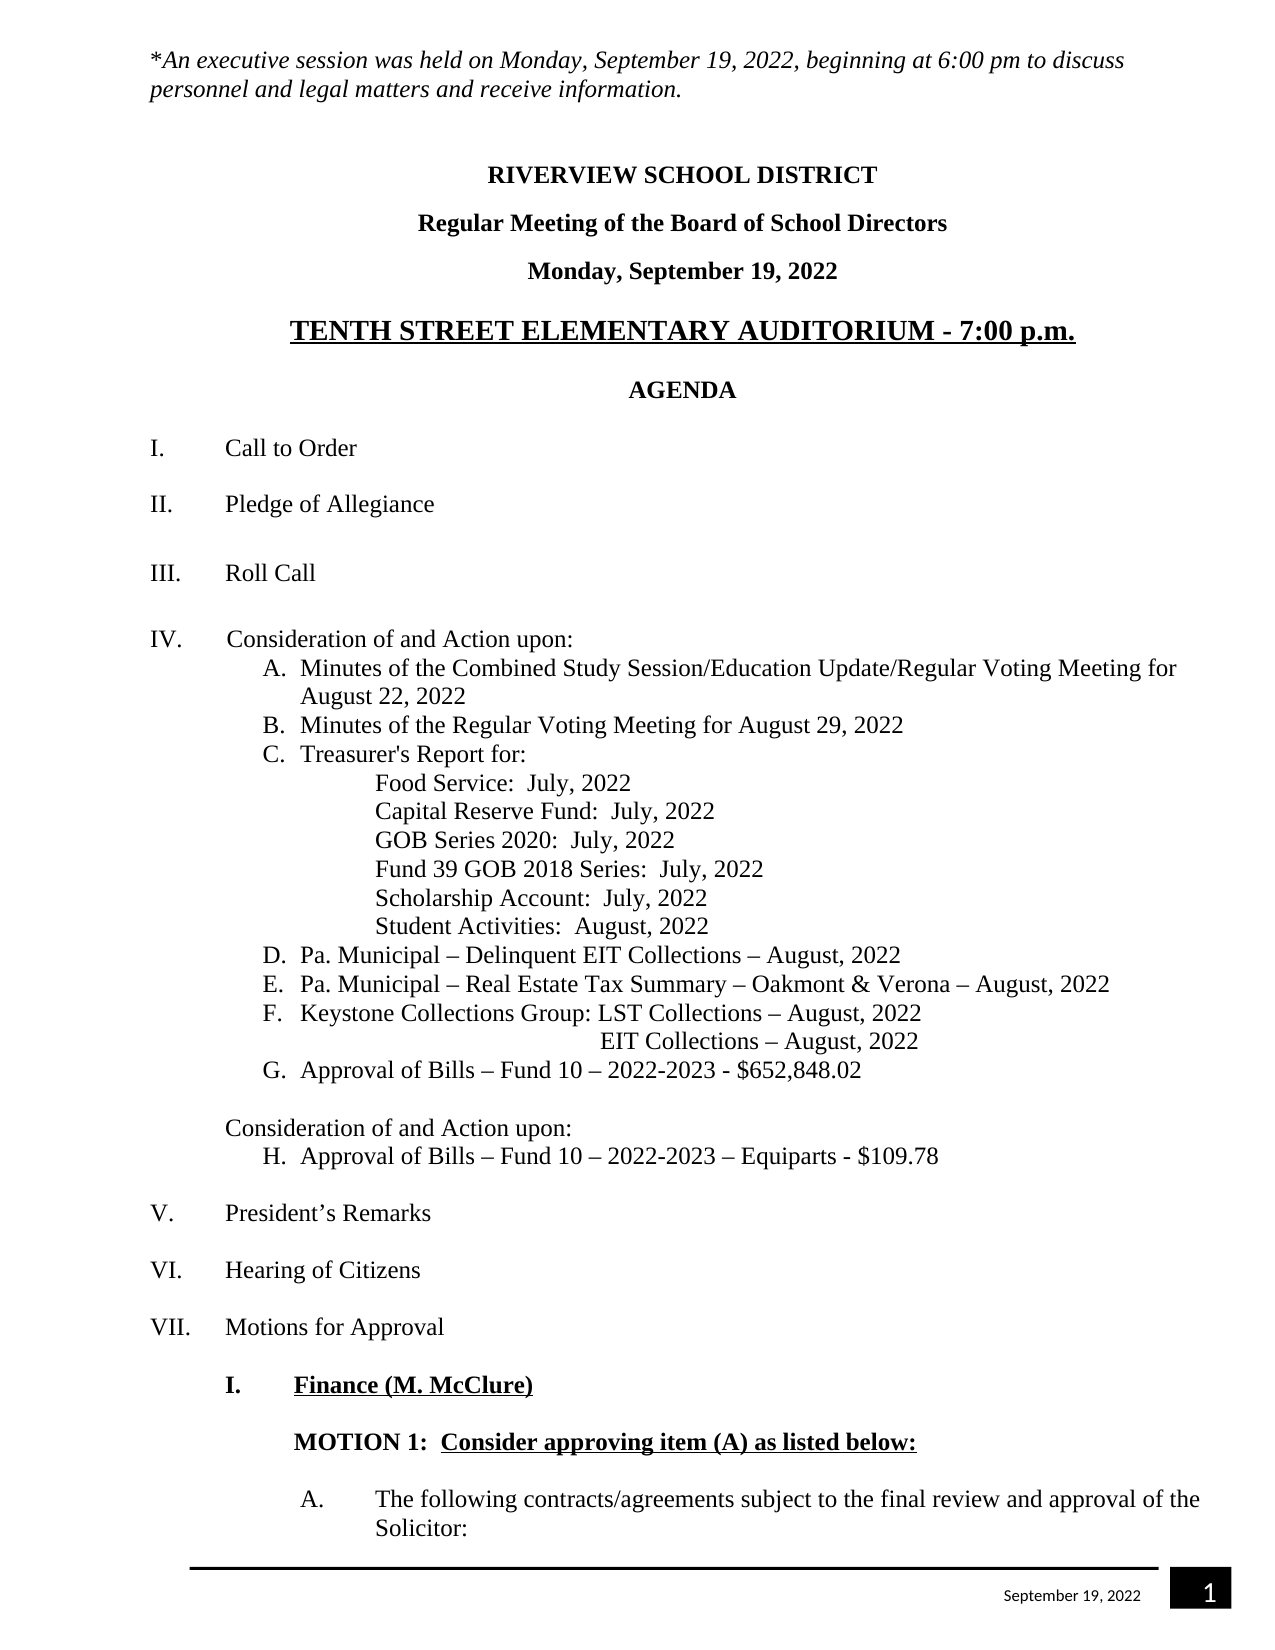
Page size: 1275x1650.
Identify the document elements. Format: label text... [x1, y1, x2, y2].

text II. Pledge of Allegiance [150, 489, 1215, 518]
text Capital Reserve Fund: July, 2022 [300, 796, 1215, 825]
text Student Activities: August, 2022 [300, 911, 1215, 940]
text V. President’s Remarks [150, 1198, 1215, 1227]
text TENTH STREET ELEMENTARY AUDITORIUM - 7:00 p.m. [150, 313, 1215, 347]
text I. Call to Order [150, 433, 1215, 462]
list Approval of Bills – Fund 10 – 2022-2023 – Equiparts - $109.78 [262, 1141, 1215, 1170]
list Roll Call [150, 558, 1215, 586]
text AGENDA [150, 376, 1215, 404]
text RIVERVIEW SCHOOL DISTRICT [150, 160, 1215, 189]
text Fund 39 GOB 2018 Series: July, 2022 [300, 854, 1215, 883]
list Keystone Collections Group: LST Collections – August, 2022 [262, 998, 1215, 1026]
list Minutes of the Combined Study Session/Education Update/Regular Voting Meeting for August 22, 2022 [262, 653, 1215, 710]
text GOB Series 2020: July, 2022 [300, 825, 1215, 854]
text *An executive session was held on Monday, September 19, 2022, beginning at 6:00 pm to discuss personnel and legal matters and receive information. [150, 45, 1215, 102]
text Food Service: July, 2022 [300, 768, 1215, 796]
list EIT Collections – August, 2022 [300, 1026, 1215, 1055]
text MOTION 1: Consider approving item (A) as listed below: [169, 1427, 1215, 1456]
list Treasurer's Report for: [262, 739, 1215, 768]
text VI. Hearing of Citizens [150, 1255, 1215, 1284]
text IV. Consideration of and Action upon: [150, 624, 1215, 653]
list Pa. Municipal – Real Estate Tax Summary – Oakmont & Verona – August, 2022 [262, 969, 1215, 998]
list Approval of Bills – Fund 10 – 2022-2023 - $652,848.02 [262, 1055, 1215, 1084]
text Regular Meeting of the Board of School Directors [150, 208, 1215, 237]
list Pa. Municipal – Delinquent EIT Collections – August, 2022 [262, 940, 1215, 969]
list Minutes of the Regular Voting Meeting for August 29, 2022 [262, 710, 1215, 739]
text Monday, September 19, 2022 [150, 256, 1215, 284]
text Scholarship Account: July, 2022 [300, 883, 1215, 911]
text Consideration of and Action upon: [150, 1113, 1215, 1141]
text I. Finance (M. McClure) [150, 1370, 1215, 1399]
text A. The following contracts/agreements subject to the final review and approval of the Solicitor: [300, 1484, 1215, 1542]
text VII. Motions for Approval [150, 1312, 1215, 1341]
